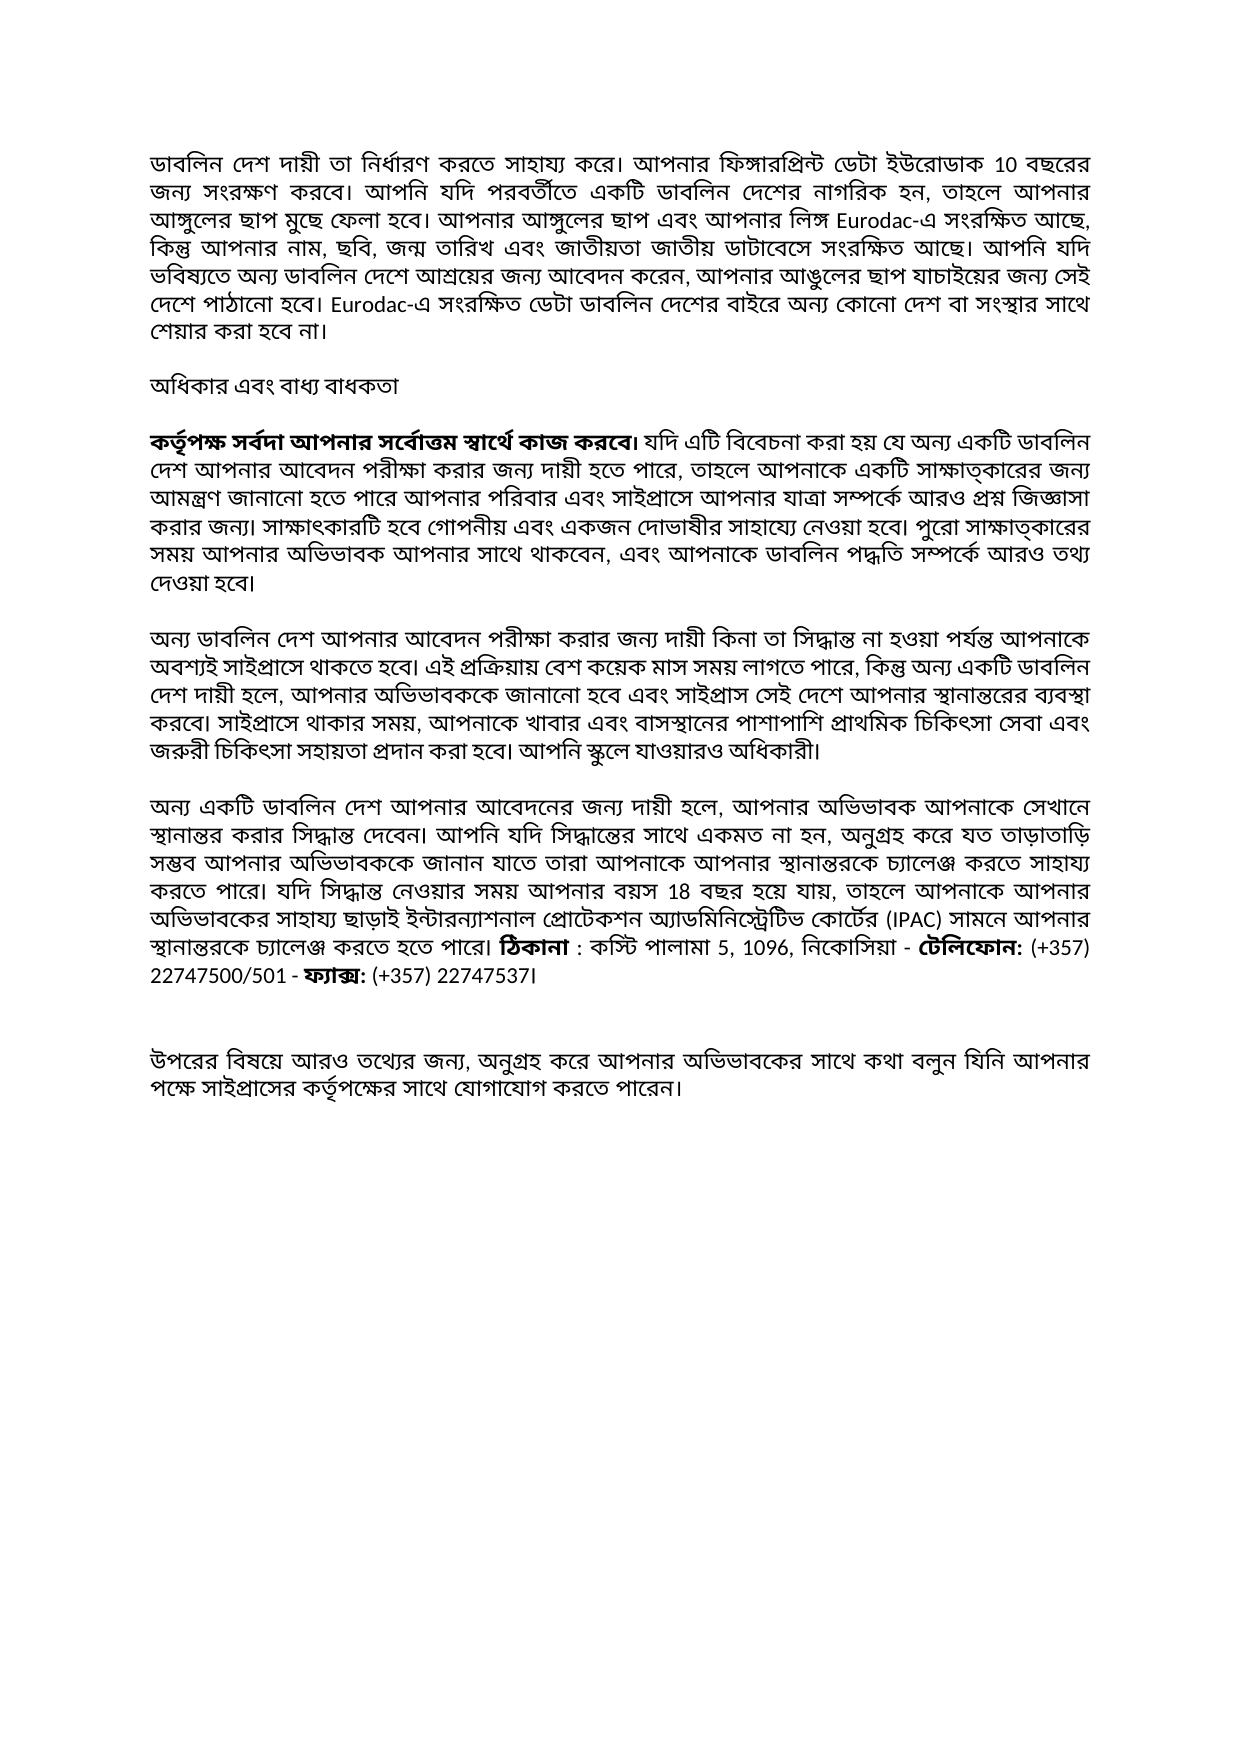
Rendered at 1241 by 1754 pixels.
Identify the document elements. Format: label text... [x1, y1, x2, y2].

text অন্য একটি ডাবলিন দেশ আপনার আবেদনের জন্য দায়ী হলে, আপনার অভিভাবক আপনাকে সেখানে স্থানান্তর করার সিদ্ধান্ত দেবেন। আপনি যদি সিদ্ধান্তের সাথে একমত না হন, অনুগ্রহ করে যত তাড়াতাড়ি সম্ভব আপনার অভিভাবককে জানান যাতে তারা আপনাকে আপনার স্থানান্তরকে চ্যালেঞ্জ করতে সাহায্য করতে পারে। যদি সিদ্ধান্ত নেওয়ার সময় আপনার বয়স 18 বছর হয়ে যায়, তাহলে আপনাকে আপনার অভিভাবকের সাহায্য ছাড়াই ইন্টারন্যাশনাল প্রোটেকশন অ্যাডমিনিস্ট্রেটিভ কোর্টের (IPAC) সামনে আপনার স্থানান্তরকে চ্যালেঞ্জ করতে হতে পারে। ঠিকানা : কস্টি পালামা 5, 1096, নিকোসিয়া - টেলিফোন: (+357) 22747500/501 - ফ্যাক্স: (+357) 22747537। [150, 793, 1090, 989]
text অন্য ডাবলিন দেশ আপনার আবেদন পরীক্ষা করার জন্য দায়ী কিনা তা সিদ্ধান্ত না হওয়া পর্যন্ত আপনাকে অবশ্যই সাইপ্রাসে থাকতে হবে। এই প্রক্রিয়ায় বেশ কয়েক মাস সময় লাগতে পারে, কিন্তু অন্য একটি ডাবলিন দেশ দায়ী হলে, আপনার অভিভাবককে জানানো হবে এবং সাইপ্রাস সেই দেশে আপনার স্থানান্তরের ব্যবস্থা করবে। সাইপ্রাসে থাকার সময়, আপনাকে খাবার এবং বাসস্থানের পাশাপাশি প্রাথমিক চিকিৎসা সেবা এবং জরুরী চিকিৎসা সহায়তা প্রদান করা হবে। আপনি স্কুলে যাওয়ারও অধিকারী। [150, 625, 1090, 765]
text অধিকার এবং বাধ্য বাধকতা [150, 372, 1090, 401]
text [150, 150, 1090, 344]
text উপরের বিষয়ে আরও তথ্যের জন্য, অনুগ্রহ করে আপনার অভিভাবকের সাথে কথা বলুন যিনি আপনার পক্ষে সাইপ্রাসের কর্তৃপক্ষের সাথে যোগাযোগ করতে পারেন। [150, 1047, 1090, 1102]
text কর্তৃপক্ষ সর্বদা আপনার সর্বোত্তম স্বার্থে কাজ করবে। যদি এটি বিবেচনা করা হয় যে অন্য একটি ডাবলিন দেশ আপনার আবেদন পরীক্ষা করার জন্য দায়ী হতে পারে, তাহলে আপনাকে একটি সাক্ষাত্কারের জন্য আমন্ত্রণ জানানো হতে পারে আপনার পরিবার এবং সাইপ্রাসে আপনার যাত্রা সম্পর্কে আরও প্রশ্ন জিজ্ঞাসা করার জন্য। সাক্ষাৎকারটি হবে গোপনীয় এবং একজন দোভাষীর সাহায্যে নেওয়া হবে। পুরো সাক্ষাত্কারের সময় আপনার অভিভাবক আপনার সাথে থাকবেন, এবং আপনাকে ডাবলিন পদ্ধতি সম্পর্কে আরও তথ্য দেওয়া হবে। [150, 428, 1090, 597]
